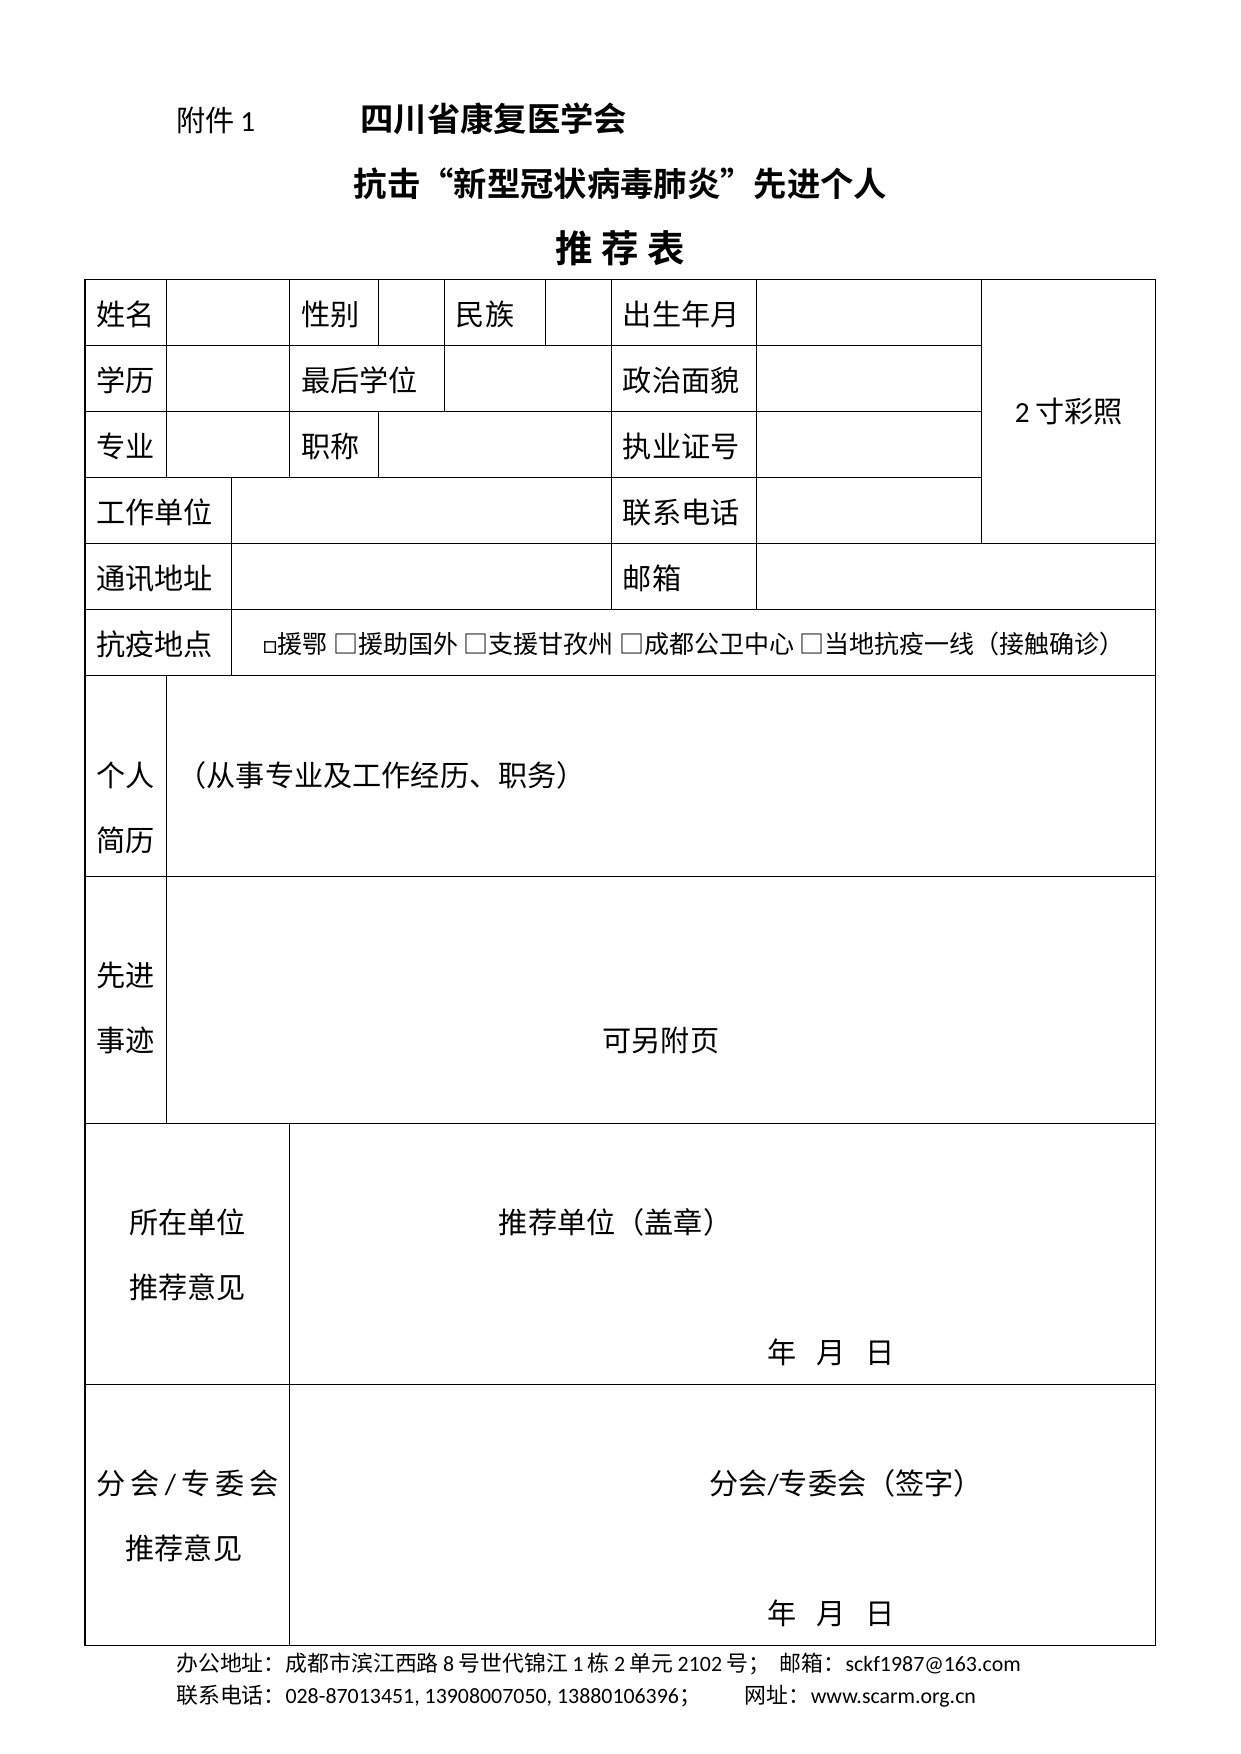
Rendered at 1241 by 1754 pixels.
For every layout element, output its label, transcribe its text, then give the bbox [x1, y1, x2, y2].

table_cell 职称 [290, 412, 378, 477]
table_cell 最后学位 [290, 346, 444, 411]
table_header [546, 280, 611, 345]
table_cell [757, 346, 981, 411]
table_cell [757, 478, 981, 543]
table_cell 推荐单位（盖章） 年 月 日 [290, 1124, 1155, 1383]
table_header 2寸彩照 [982, 280, 1155, 543]
table_cell 抗疫地点 [86, 610, 231, 675]
table_cell （从事专业及工作经历、职务） [167, 676, 1155, 876]
table_cell 联系电话 [612, 478, 756, 543]
table_cell 可另附页 [167, 877, 1155, 1122]
table_cell 学历 [86, 346, 166, 411]
table_header 姓名 [86, 280, 166, 345]
table_cell 执业证号 [612, 412, 756, 477]
table_cell [379, 412, 611, 477]
table_cell 工作单位 [86, 478, 231, 543]
text 办公地址：成都市滨江西路8号世代锦江1栋2单元2102号； 邮箱：sckf1987@163.com [176, 1646, 1064, 1678]
table_cell 专业 [86, 412, 166, 477]
table_header [757, 280, 981, 345]
table_cell 通讯地址 [86, 544, 231, 609]
table_cell 个人简历 [86, 676, 166, 876]
table_cell [167, 346, 289, 411]
table_cell 政治面貌 [612, 346, 756, 411]
table_header [167, 280, 289, 345]
table_header 性别 [290, 280, 378, 345]
table_cell 分会/专委会推荐意见 [86, 1385, 289, 1644]
table_cell □援鄂 □援助国外 □支援甘孜州 □成都公卫中心 □当地抗疫一线（接触确诊） [232, 610, 1155, 675]
table_header 出生年月 [612, 280, 756, 345]
table_cell [232, 544, 611, 609]
table_cell 邮箱 [612, 544, 756, 609]
table_cell [232, 478, 611, 543]
text 附件1 四川省康复医学会 [176, 84, 1064, 149]
table_header 民族 [445, 280, 545, 345]
table_cell 先进事迹 [86, 877, 166, 1122]
text 抗击“新型冠状病毒肺炎”先进个人 [176, 149, 1064, 214]
table_cell [167, 412, 289, 477]
table_cell 分会/专委会（签字） 年 月 日 [290, 1385, 1155, 1644]
table_cell [445, 346, 611, 411]
table_cell [757, 544, 1155, 609]
table_header [379, 280, 444, 345]
table_cell 所在单位 推荐意见 [86, 1124, 289, 1383]
text 推 荐 表 [176, 214, 1064, 279]
table_cell [757, 412, 981, 477]
text 联系电话：028-87013451, 13908007050, 13880106396； 网址：www.scarm.org.cn [176, 1678, 1064, 1711]
